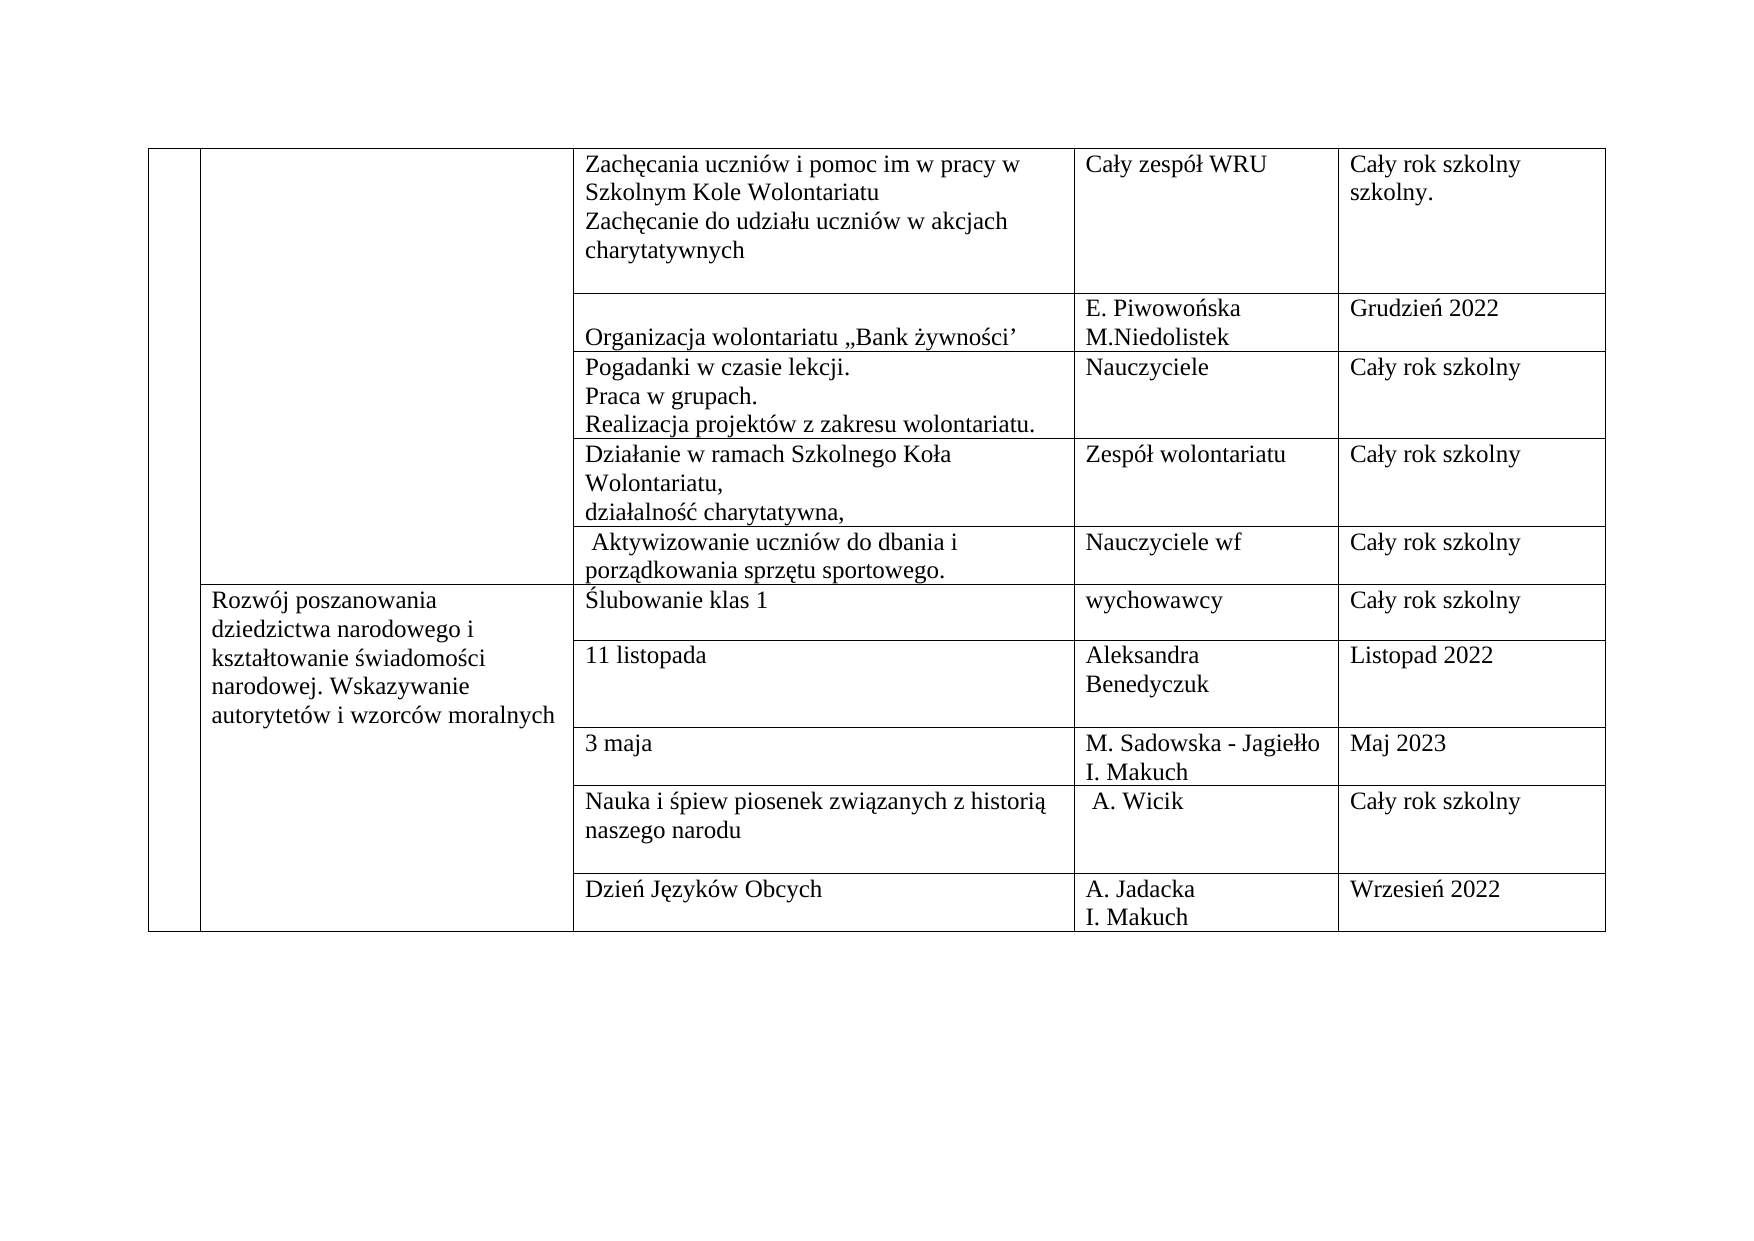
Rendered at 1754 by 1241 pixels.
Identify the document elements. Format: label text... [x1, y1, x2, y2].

table_cell Działanie w ramach Szkolnego Koła Wolontariatu, działalność charytatywna, [574, 439, 1074, 526]
table_cell Ślubowanie klas 1 [574, 585, 1074, 639]
table_cell M. Sadowska - Jagiełło I. Makuch [1075, 728, 1338, 785]
table_cell Pogadanki w czasie lekcji. Praca w grupach. Realizacja projektów z zakresu wolontariatu. [574, 352, 1074, 438]
table_cell Listopad 2022 [1339, 641, 1605, 727]
table_cell Cały rok szkolny [1339, 527, 1605, 584]
table_cell Grudzień 2022 [1339, 294, 1605, 351]
table_cell A. Wicik [1075, 786, 1338, 873]
table_cell 11 listopada [574, 641, 1074, 727]
table_cell Cały rok szkolny szkolny. [1339, 149, 1605, 292]
table_cell Nauka i śpiew piosenek związanych z historią naszego narodu [574, 786, 1074, 873]
table_cell Cały rok szkolny [1339, 786, 1605, 873]
table_cell 3 maja [574, 728, 1074, 785]
table_cell Cały zespół WRU [1075, 149, 1338, 292]
table_cell Rozwój poszanowania dziedzictwa narodowego i kształtowanie świadomości narodowej. Wskazywanie autorytetów i wzorców moralnych [201, 585, 573, 931]
table_cell Wrzesień 2022 [1339, 874, 1605, 931]
table_cell Cały rok szkolny [1339, 352, 1605, 438]
table_cell Nauczyciele [1075, 352, 1338, 438]
table_cell Nauczyciele wf [1075, 527, 1338, 584]
table_cell Aktywizowanie uczniów do dbania i porządkowania sprzętu sportowego. [574, 527, 1074, 584]
table_cell Cały rok szkolny [1339, 439, 1605, 526]
table_cell wychowawcy [1075, 585, 1338, 639]
table_cell Zachęcania uczniów i pomoc im w pracy w Szkolnym Kole Wolontariatu Zachęcanie do udziału uczniów w akcjach charytatywnych [574, 149, 1074, 292]
table_cell Maj 2023 [1339, 728, 1605, 785]
table_cell A. Jadacka I. Makuch [1075, 874, 1338, 931]
table_cell E. Piwowońska M.Niedolistek [1075, 294, 1338, 351]
table_cell Dzień Języków Obcych [574, 874, 1074, 931]
table_cell Zespół wolontariatu [1075, 439, 1338, 526]
table_cell Organizacja wolontariatu „Bank żywności’ [574, 294, 1074, 351]
table_cell Aleksandra Benedyczuk [1075, 641, 1338, 727]
table_cell Cały rok szkolny [1339, 585, 1605, 639]
